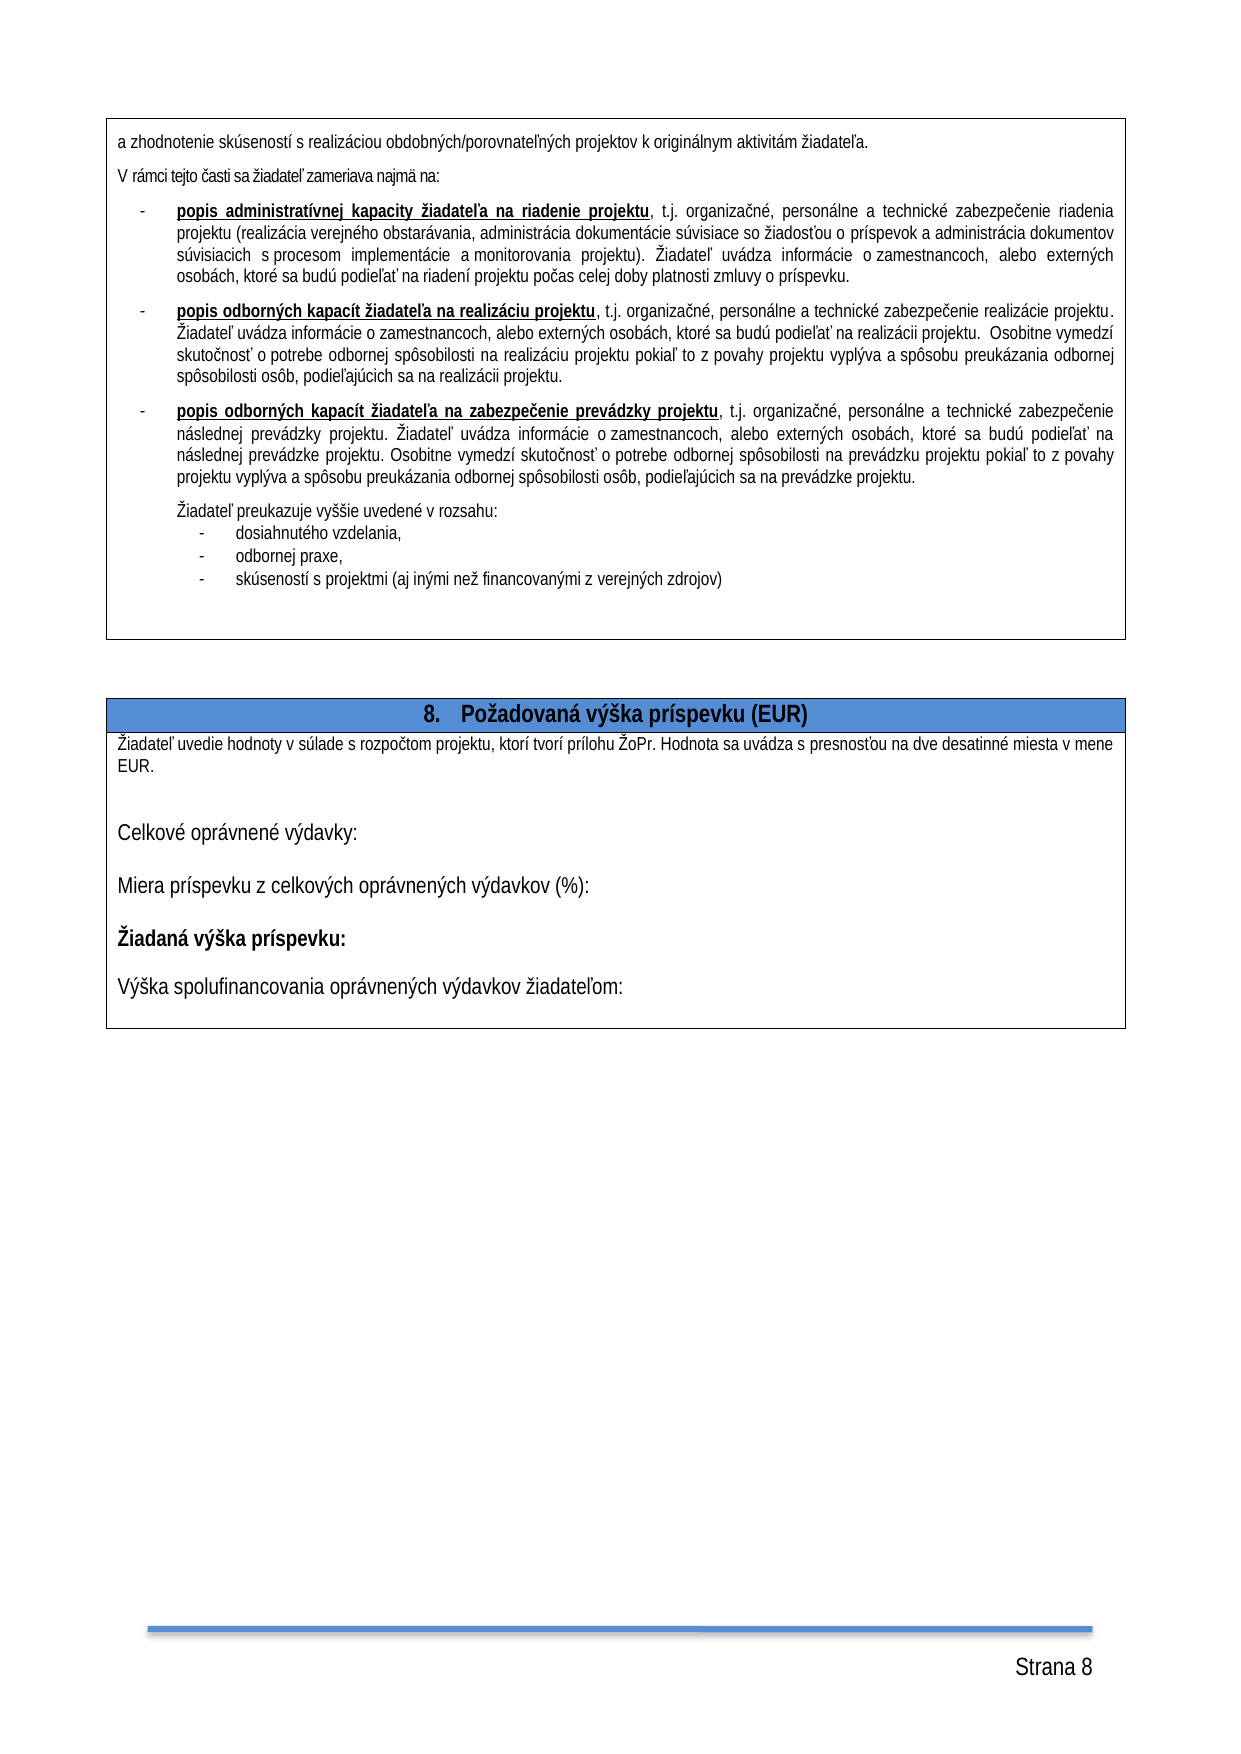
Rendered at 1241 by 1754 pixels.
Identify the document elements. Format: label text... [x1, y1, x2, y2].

table_header Požadovaná výška príspevku (EUR) [107, 699, 1125, 732]
table_cell Žiadateľ uvedie hodnoty v súlade s rozpočtom projektu, ktorí tvorí prílohu ŽoPr. Hodnota sa uvádza s presnosťou na dve desatinné miesta v mene EUR. Celkové oprávnené výdavky: Miera príspevku z celkových oprávnených výdavkov (%): Žiadaná výška príspevku: Výška spolufinancovania oprávnených výdavkov žiadateľom: [107, 733, 1125, 1028]
